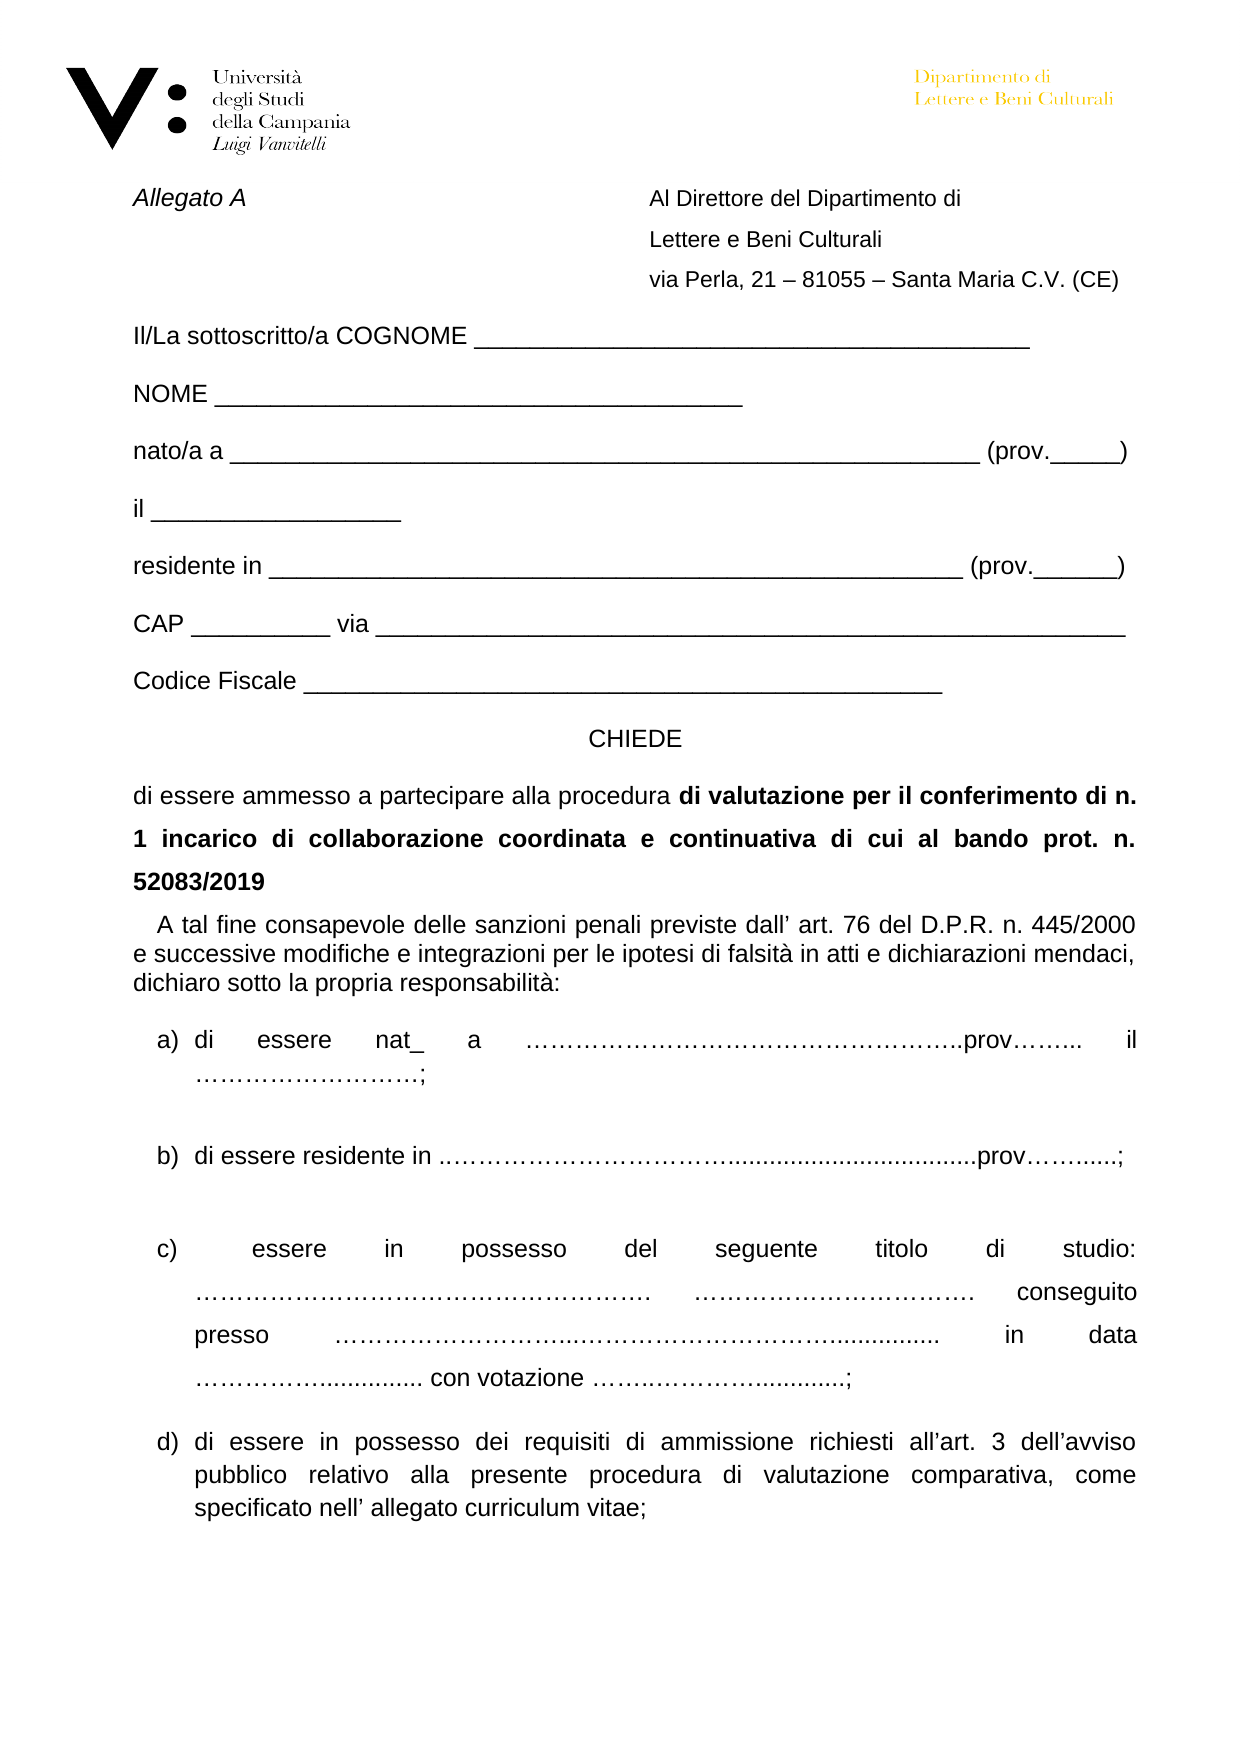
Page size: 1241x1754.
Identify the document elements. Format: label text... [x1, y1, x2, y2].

text di essere ammesso a partecipare alla procedura di valutazione per il conferimento di n. 1 incarico di collaborazione coordinata e continuativa di cui al bando prot. n. 52083/2019 [133, 781, 1138, 896]
picture [0, 0, 1241, 183]
list essere in possesso del seguente titolo di studio: ………………………………………………. ……………………………. conseguito presso ………………………...…………………………................ in data ……………............... con votazione ……..………….............; [157, 1234, 1138, 1392]
text il __________________ [133, 494, 1138, 522]
list di essere in possesso dei requisiti di ammissione richiesti all’art. 3 dell’avviso pubblico relativo alla presente procedura di valutazione comparativa, come specificato nell’ allegato curriculum vitae; [157, 1427, 1138, 1522]
text A tal fine consapevole delle sanzioni penali previste dall’ art. 76 del D.P.R. n. 445/2000 e successive modifiche e integrazioni per le ipotesi di falsità in atti e dichiarazioni mendaci, dichiaro sotto la propria responsabilità: [133, 911, 1138, 997]
text nato/a a ______________________________________________________ (prov._____) [133, 436, 1138, 465]
text CHIEDE [133, 724, 1138, 752]
list di essere nat_ a ……………………………………………..prov……... il ………………………; [157, 1026, 1138, 1087]
text Lettere e Beni Culturali [575, 226, 1138, 252]
text via Perla, 21 – 81055 – Santa Maria C.V. (CE) [575, 266, 1138, 292]
text CAP __________ via ______________________________________________________ [133, 609, 1138, 637]
text NOME ______________________________________ [133, 379, 1138, 407]
text Codice Fiscale ______________________________________________ [133, 666, 1138, 695]
text Il/La sottoscritto/a COGNOME ________________________________________ [133, 321, 1138, 350]
list di essere residente in ..……………………………....................................prov……......; [157, 1141, 1138, 1170]
text Allegato A Al Direttore del Dipartimento di [133, 183, 1138, 212]
text residente in __________________________________________________ (prov.______) [133, 551, 1138, 580]
